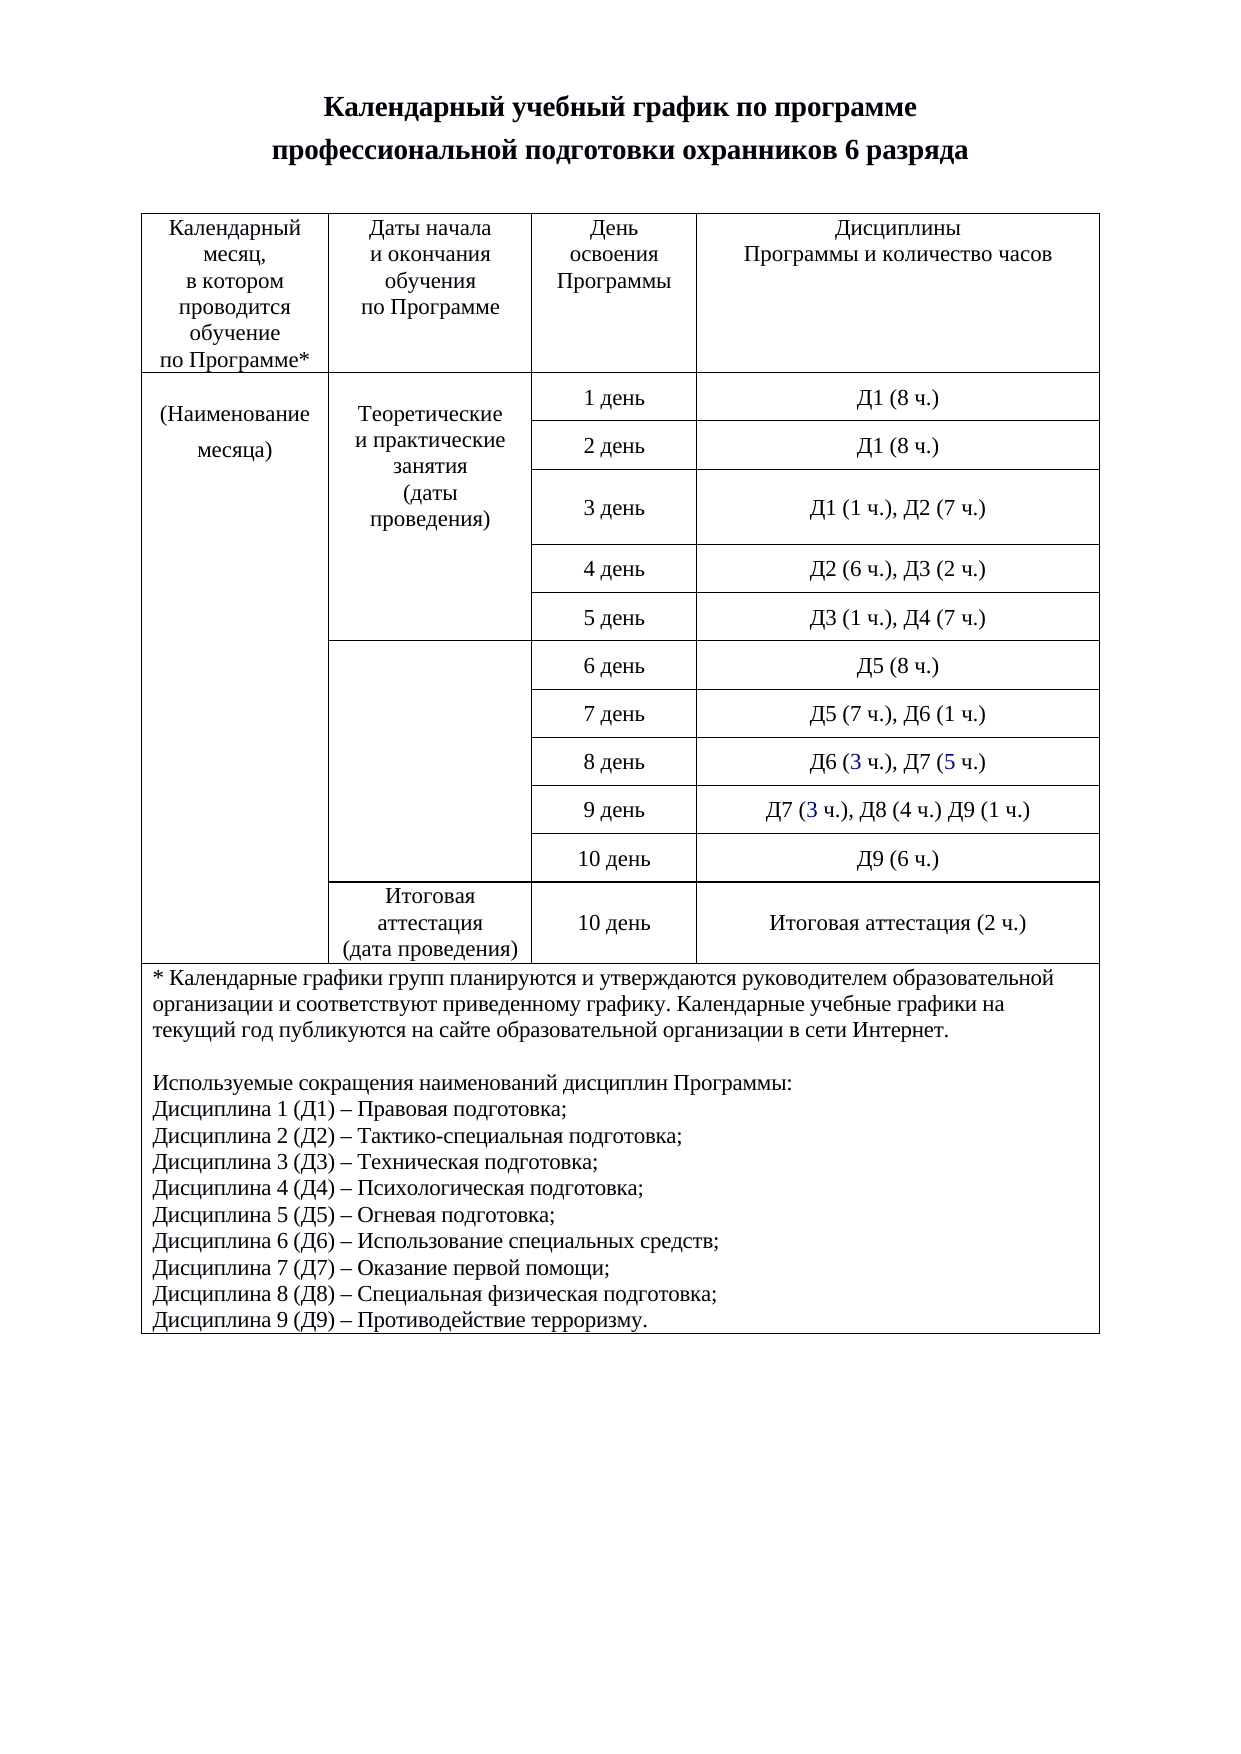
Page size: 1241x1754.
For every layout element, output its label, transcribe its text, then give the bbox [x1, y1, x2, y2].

table_cell Д1 (8 ч.) [697, 373, 1099, 420]
table_header Календарный месяц, в котором проводится обучение по Программе* [142, 214, 328, 372]
table_header Даты начала и окончания обучения по Программе [329, 214, 531, 372]
table_cell Итоговая аттестация (2 ч.) [697, 883, 1099, 963]
table_cell Д1 (1 ч.), Д2 (7 ч.) [697, 470, 1099, 544]
table_header Дисциплины Программы и количество часов [697, 214, 1099, 372]
text профессиональной подготовки охранников 6 разряда [118, 132, 1122, 166]
table_cell Д1 (8 ч.) [697, 421, 1099, 469]
table_cell Д6 (3 ч.), Д7 (5 ч.) [697, 738, 1099, 785]
table_cell Д7 (3 ч.), Д8 (4 ч.) Д9 (1 ч.) [697, 786, 1099, 833]
table_cell 2 день [532, 421, 696, 469]
table_cell 6 день [532, 641, 696, 688]
text Календарный учебный график по программе [118, 89, 1122, 122]
table_cell Д2 (6 ч.), Д3 (2 ч.) [697, 545, 1099, 592]
table_cell Д9 (6 ч.) [697, 834, 1099, 881]
table_cell Д5 (7 ч.), Д6 (1 ч.) [697, 690, 1099, 737]
table_cell (Наименование месяца) [142, 373, 328, 963]
table_cell Теоретические и практические занятия (даты проведения) [329, 373, 531, 640]
table_cell 3 день [532, 470, 696, 544]
table_header День освоения Программы [532, 214, 696, 372]
table_cell 5 день [532, 593, 696, 640]
table_cell [329, 641, 531, 881]
table_cell Д3 (1 ч.), Д4 (7 ч.) [697, 593, 1099, 640]
table_cell 8 день [532, 738, 696, 785]
table_cell 10 день [532, 834, 696, 881]
table_cell 1 день [532, 373, 696, 420]
table_cell 4 день [532, 545, 696, 592]
table_cell 7 день [532, 690, 696, 737]
table_cell Итоговая аттестация (дата проведения) [329, 883, 531, 963]
table_cell * Календарные графики групп планируются и утверждаются руководителем образовательной организации и соответствуют приведенному графику. Календарные учебные графики на текущий год публикуются на сайте образовательной организации в сети Интернет. Используемые сокращения наименований дисциплин Программы: Дисциплина 1 (Д1) – Правовая подготовка; Дисциплина 2 (Д2) – Тактико-специальная подготовка; Дисциплина 3 (Д3) – Техническая подготовка; Дисциплина 4 (Д4) – Психологическая подготовка; Дисциплина 5 (Д5) – Огневая подготовка; Дисциплина 6 (Д6) – Использование специальных средств; Дисциплина 7 (Д7) – Оказание первой помощи; Дисциплина 8 (Д8) – Специальная физическая подготовка; Дисциплина 9 (Д9) – Противодействие терроризму. [142, 964, 1099, 1333]
table_cell 9 день [532, 786, 696, 833]
table_cell 10 день [532, 883, 696, 963]
table_cell Д5 (8 ч.) [697, 641, 1099, 688]
